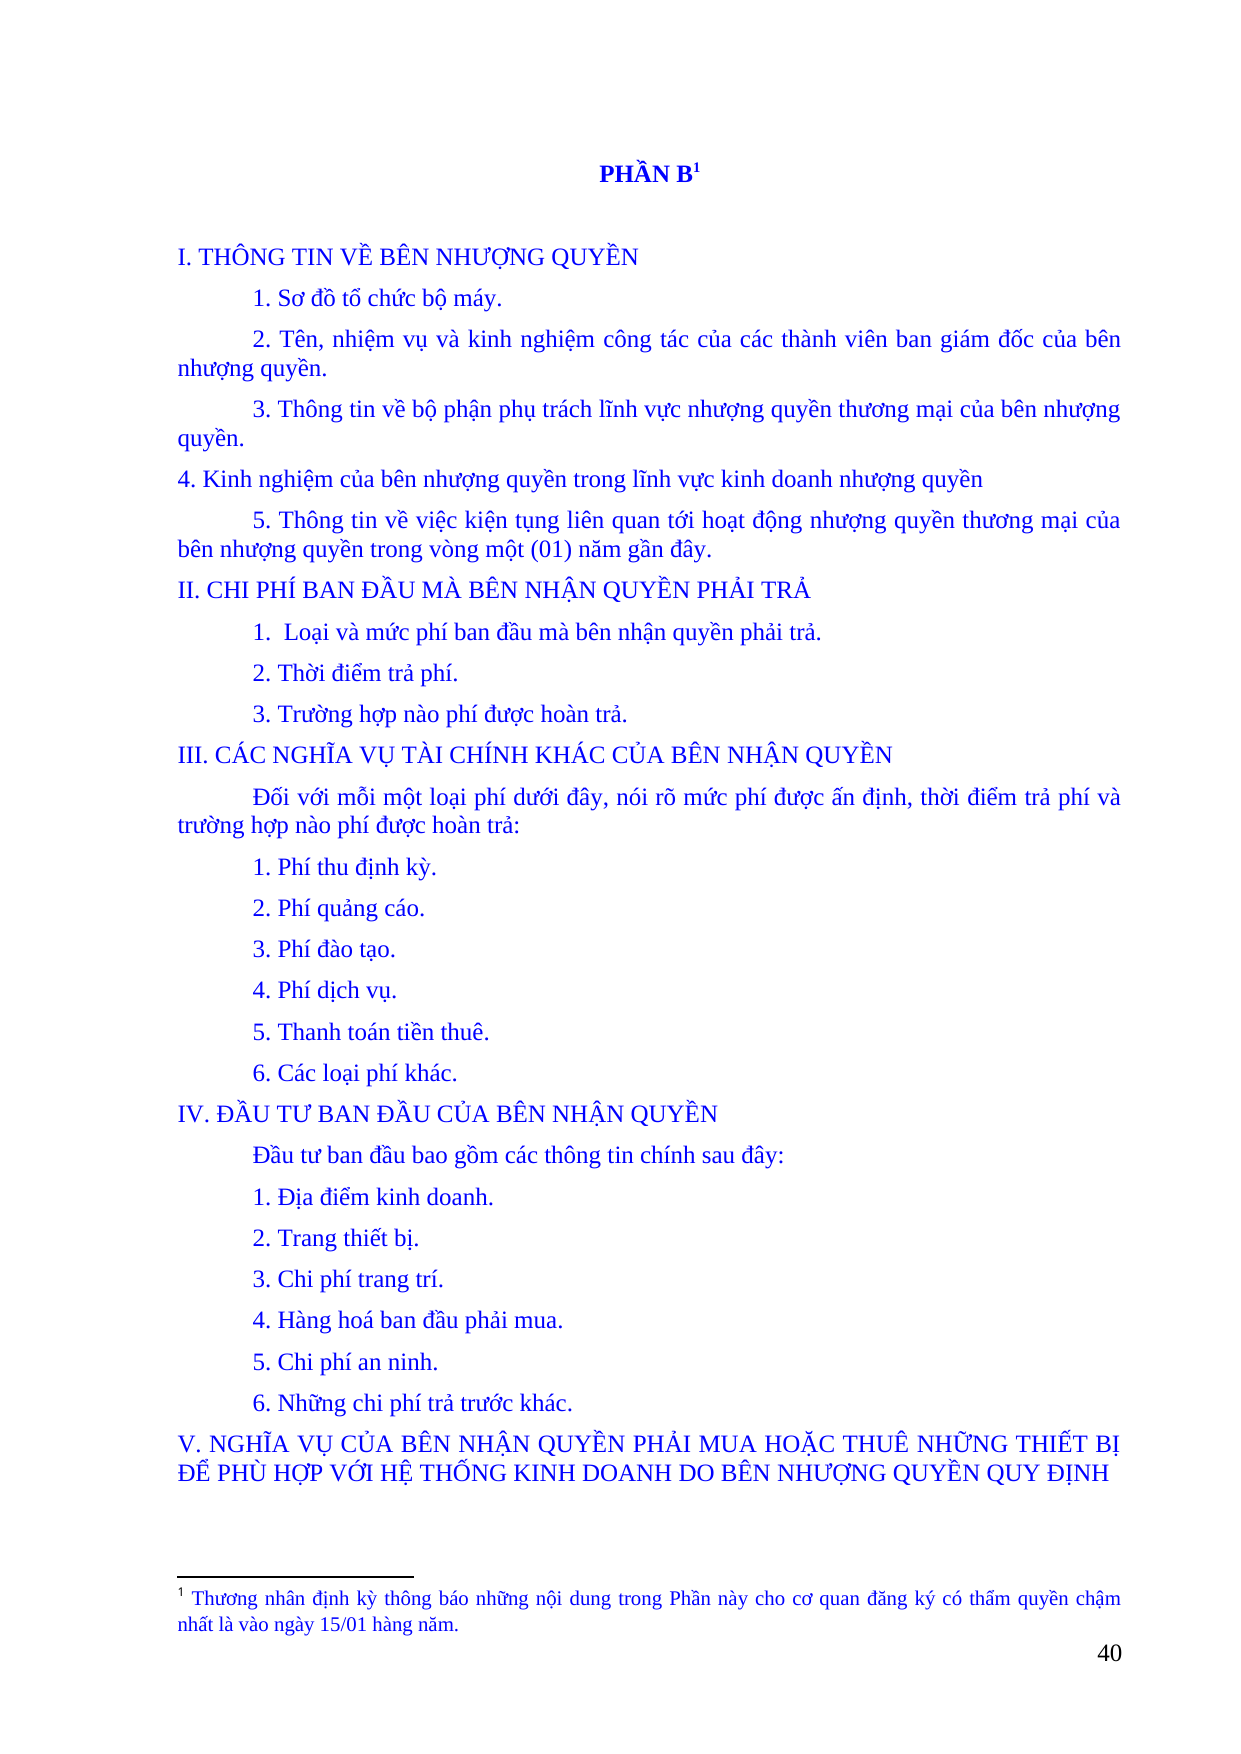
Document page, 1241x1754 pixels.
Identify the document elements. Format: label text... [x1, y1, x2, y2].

text 4. Hàng hoá ban đầu phải mua. [177, 1306, 1122, 1334]
text 5. Chi phí an ninh. [177, 1347, 1122, 1376]
text IV. ĐẦU TƯ BAN ĐẦU CỦA BÊN NHẬN QUYỀN [177, 1099, 1122, 1128]
text 2. Thời điểm trả phí. [177, 658, 1122, 687]
text 2. Trang thiết bị. [177, 1223, 1122, 1252]
text 3. Phí đào tạo. [177, 934, 1122, 963]
text 5. Thông tin về việc kiện tụng liên quan tới hoạt động nhượng quyền thương mại của bên nhượng quyền trong vòng một (01) năm gần đây. [177, 506, 1122, 563]
text 5. Thanh toán tiền thuê. [177, 1017, 1122, 1046]
text 3. Trường hợp nào phí được hoàn trả. [177, 699, 1122, 728]
text 4. Phí dịch vụ. [177, 976, 1122, 1004]
text 6. Những chi phí trả trước khác. [177, 1388, 1122, 1417]
text PHẦN B [177, 159, 1122, 188]
text 6. Các loại phí khác. [177, 1058, 1122, 1087]
text 4. Kinh nghiệm của bên nhượng quyền trong lĩnh vực kinh doanh nhượng quyền [177, 464, 1122, 493]
text 1. Loại và mức phí ban đầu mà bên nhận quyền phải trả. [177, 617, 1122, 646]
text II. CHI PHÍ BAN ĐẦU MÀ BÊN NHẬN QUYỀN PHẢI TRẢ [177, 576, 1122, 604]
text 2. Phí quảng cáo. [177, 893, 1122, 922]
text 3. Chi phí trang trí. [177, 1264, 1122, 1293]
text 3. Thông tin về bộ phận phụ trách lĩnh vực nhượng quyền thương mại của bên nhượng quyền. [177, 394, 1122, 452]
text III. CÁC NGHĨA VỤ TÀI CHÍNH KHÁC CỦA BÊN NHẬN QUYỀN [177, 741, 1122, 769]
text Đối với mỗi một loại phí dưới đây, nói rõ mức phí được ấn định, thời điểm trả phí và trường hợp nào phí được hoàn trả: [177, 782, 1122, 839]
text 2. Tên, nhiệm vụ và kinh nghiệm công tác của các thành viên ban giám đốc của bên nhượng quyền. [177, 324, 1122, 382]
text Đầu tư ban đầu bao gồm các thông tin chính sau đây: [177, 1141, 1122, 1169]
text V. NGHĨA VỤ CỦA BÊN NHẬN QUYỀN PHẢI MUA HOẶC THUÊ NHỮNG THIẾT BỊ ĐỂ PHÙ HỢP VỚI HỆ THỐNG KINH DOANH DO BÊN NHƯỢNG QUYỀN QUY ĐỊNH [177, 1429, 1122, 1487]
text 1. Sơ đồ tổ chức bộ máy. [177, 283, 1122, 312]
text I. THÔNG TIN VỀ BÊN NHƯỢNG QUYỀN [177, 242, 1122, 271]
text 1. Địa điểm kinh doanh. [177, 1182, 1122, 1211]
text 1. Phí thu định kỳ. [177, 852, 1122, 881]
